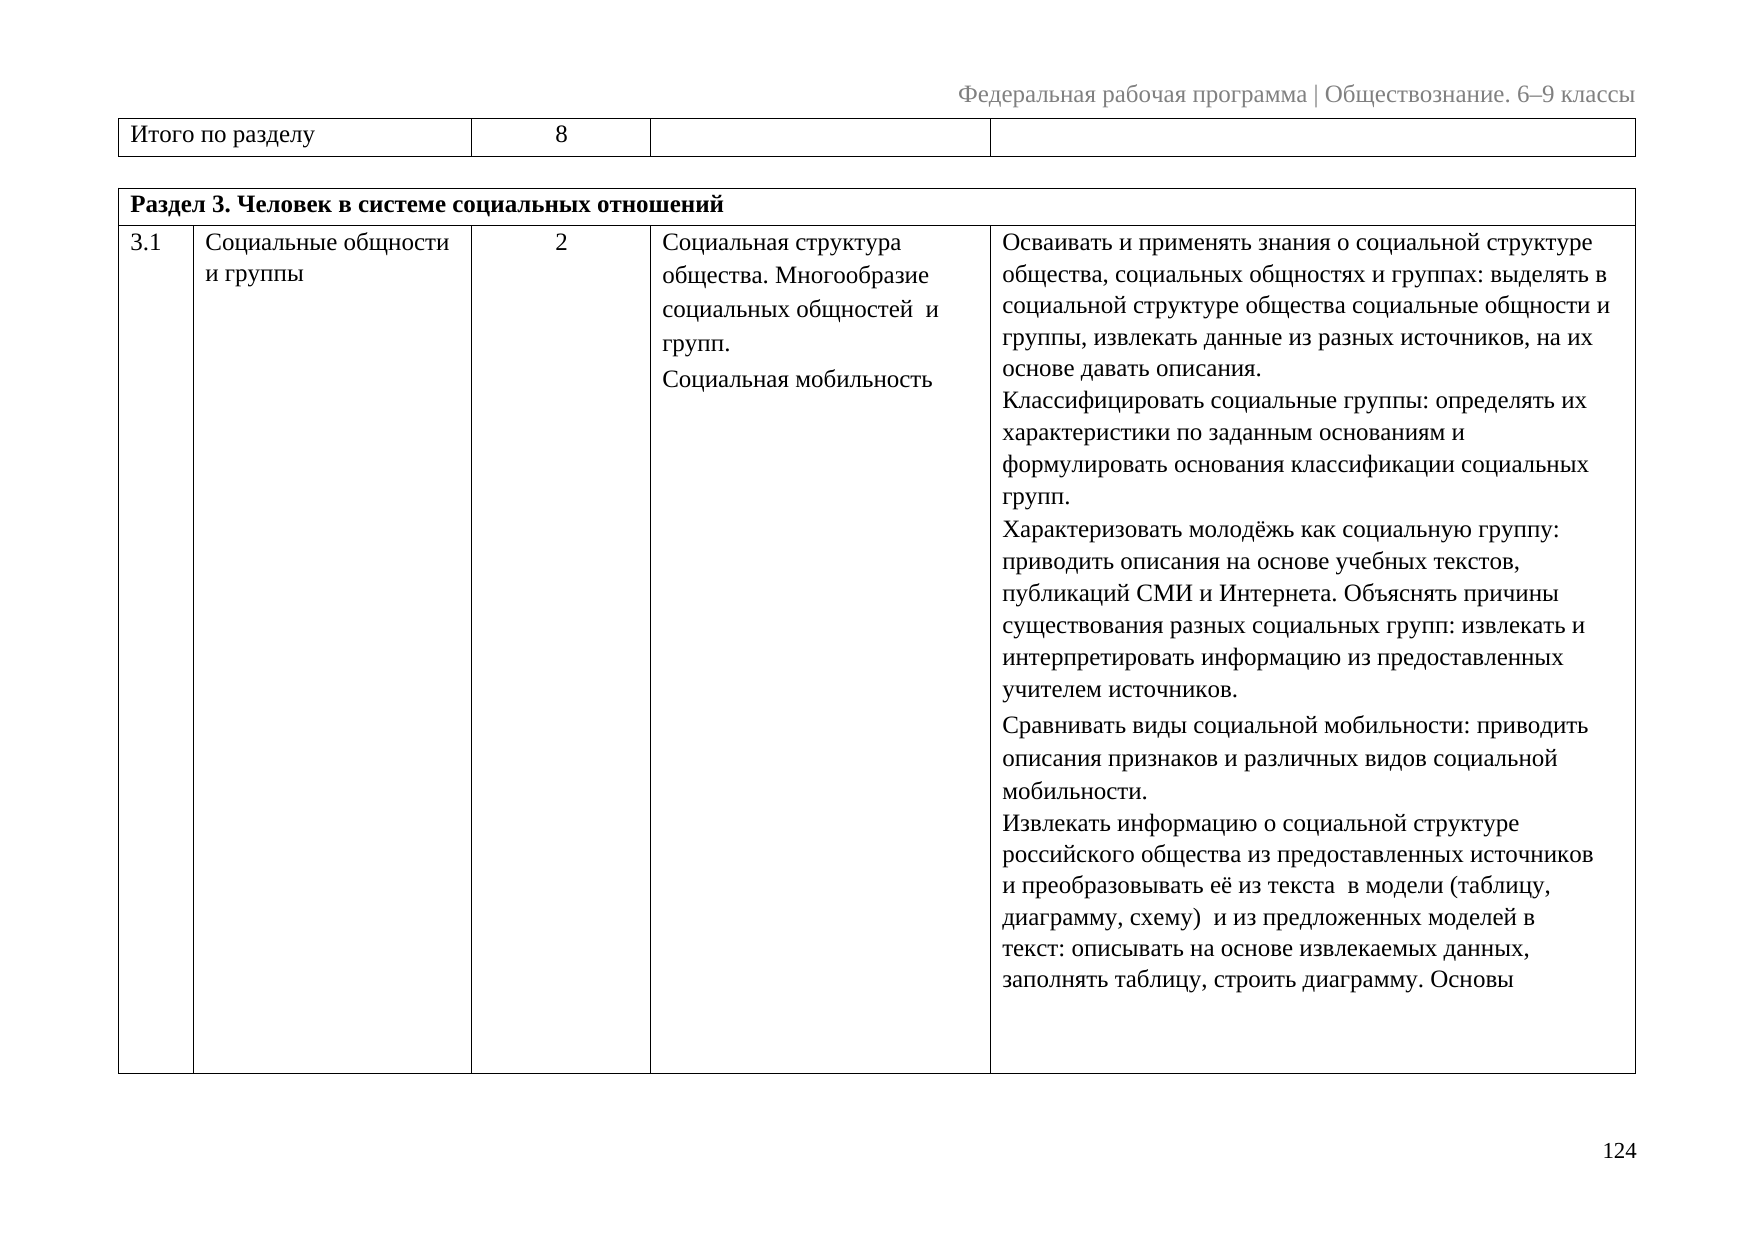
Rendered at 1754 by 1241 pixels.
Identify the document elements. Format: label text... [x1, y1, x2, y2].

table_cell Социальная структура общества. Многообразие социальных общностей и групп. Социальная мобильность [651, 226, 990, 1073]
table_cell [991, 119, 1635, 156]
table_cell Итого по разделу [119, 119, 471, 156]
table_cell 3.1 [119, 226, 193, 1073]
table_header Раздел 3. Человек в системе социальных отношений [119, 189, 1635, 225]
table_cell 8 [472, 119, 650, 156]
table_cell Осваивать и применять знания о социальной структуре общества, социальных общностях и группах: выделять в социальной структуре общества социальные общности и группы, извлекать данные из разных источников, на их основе давать описания. Классифицировать социальные группы: определять их характеристики по заданным основаниям и формулировать основания классификации социальных групп. Характеризовать молодёжь как социальную группу: приводить описания на основе учебных текстов, публикаций СМИ и Интернета. Объяснять причины существования разных социальных групп: извлекать и интерпретировать информацию из предоставленных учителем источников. Сравнивать виды социальной мобильности: приводить описания признаков и различных видов социальной мобильности. Извлекать информацию о социальной структуре российского общества из предоставленных источников и преобразовывать её из текста в модели (таблицу, диаграмму, схему) и из предложенных моделей в текст: описывать на основе извлекаемых данных, заполнять таблицу, строить диаграмму. Основы [991, 226, 1635, 1073]
table_cell 2 [472, 226, 650, 1073]
table_cell Социальные общности и группы [194, 226, 471, 1073]
table_cell [651, 119, 990, 156]
